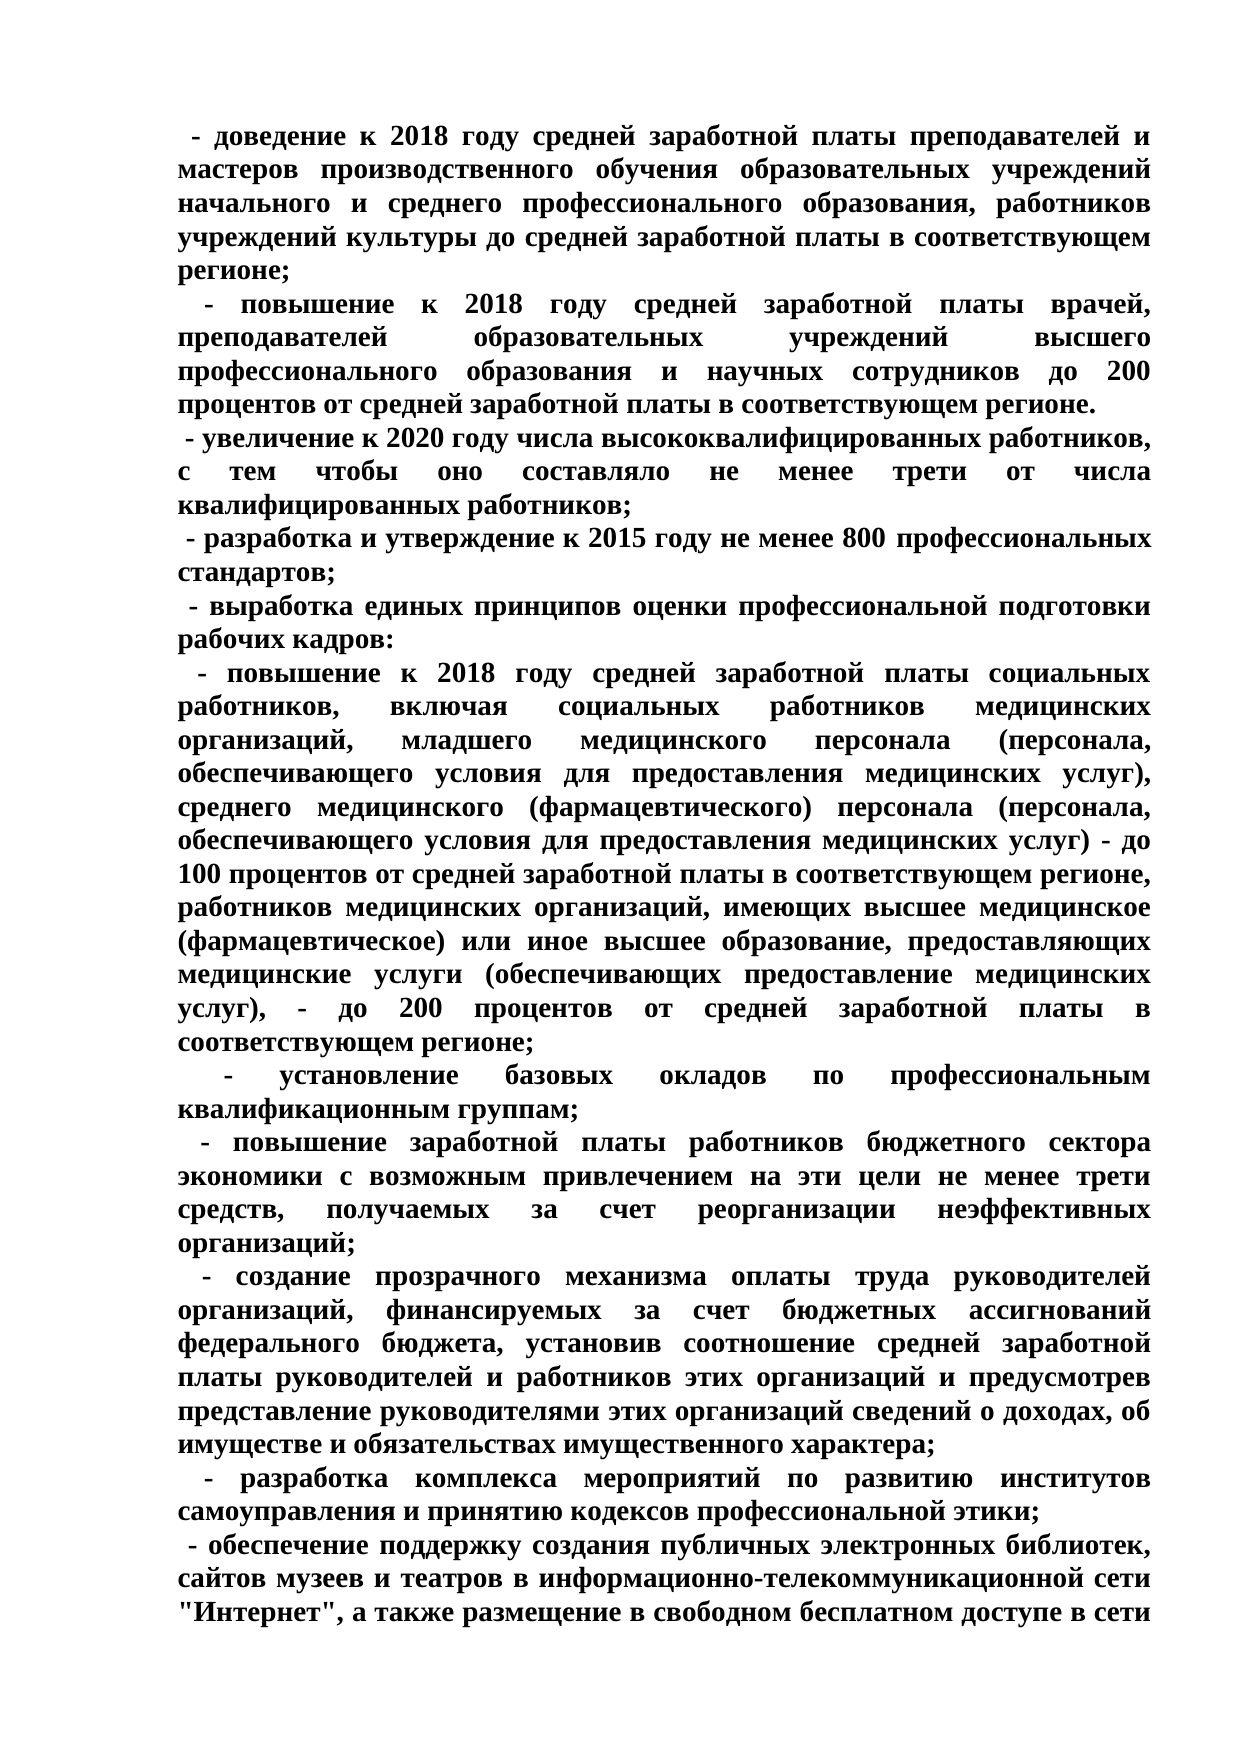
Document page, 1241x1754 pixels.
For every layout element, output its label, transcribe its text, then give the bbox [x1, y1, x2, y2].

text - создание прозрачного механизма оплаты труда руководителей организаций, финансируемых за счет бюджетных ассигнований федерального бюджета, установив соотношение средней заработной платы руководителей и работников этих организаций и предусмотрев представление руководителями этих организаций сведений о доходах, об имуществе и обязательствах имущественного характера; [177, 1258, 1152, 1460]
text - разработка комплекса мероприятий по развитию институтов самоуправления и принятию кодексов профессиональной этики; [177, 1460, 1152, 1527]
text - установление базовых окладов по профессиональным квалификационным группам; [177, 1057, 1152, 1124]
text - выработка единых принципов оценки профессиональной подготовки рабочих кадров: [177, 588, 1152, 655]
text - повышение заработной платы работников бюджетного сектора экономики с возможным привлечением на эти цели не менее трети средств, получаемых за счет реорганизации неэффективных организаций; [177, 1124, 1152, 1258]
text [177, 1527, 1152, 1627]
text - доведение к 2018 году средней заработной платы преподавателей и мастеров производственного обучения образовательных учреждений начального и среднего профессионального образования, работников учреждений культуры до средней заработной платы в соответствующем регионе; [177, 118, 1152, 286]
text - повышение к 2018 году средней заработной платы социальных работников, включая социальных работников медицинских организаций, младшего медицинского персонала (персонала, обеспечивающего условия для предоставления медицинских услуг), среднего медицинского (фармацевтического) персонала (персонала, обеспечивающего условия для предоставления медицинских услуг) - до 100 процентов от средней заработной платы в соответствующем регионе, работников медицинских организаций, имеющих высшее медицинское (фармацевтическое) или иное высшее образование, предоставляющих медицинские услуги (обеспечивающих предоставление медицинских услуг), - до 200 процентов от средней заработной платы в соответствующем регионе; [177, 655, 1152, 1057]
text - повышение к 2018 году средней заработной платы врачей, преподавателей образовательных учреждений высшего профессионального образования и научных сотрудников до 200 процентов от средней заработной платы в соответствующем регионе. [177, 286, 1152, 420]
text - разработка и утверждение к 2015 году не менее 800 профессиональных стандартов; [177, 521, 1152, 588]
text - увеличение к 2020 году числа высококвалифицированных работников, с тем чтобы оно составляло не менее трети от числа квалифицированных работников; [177, 420, 1152, 521]
